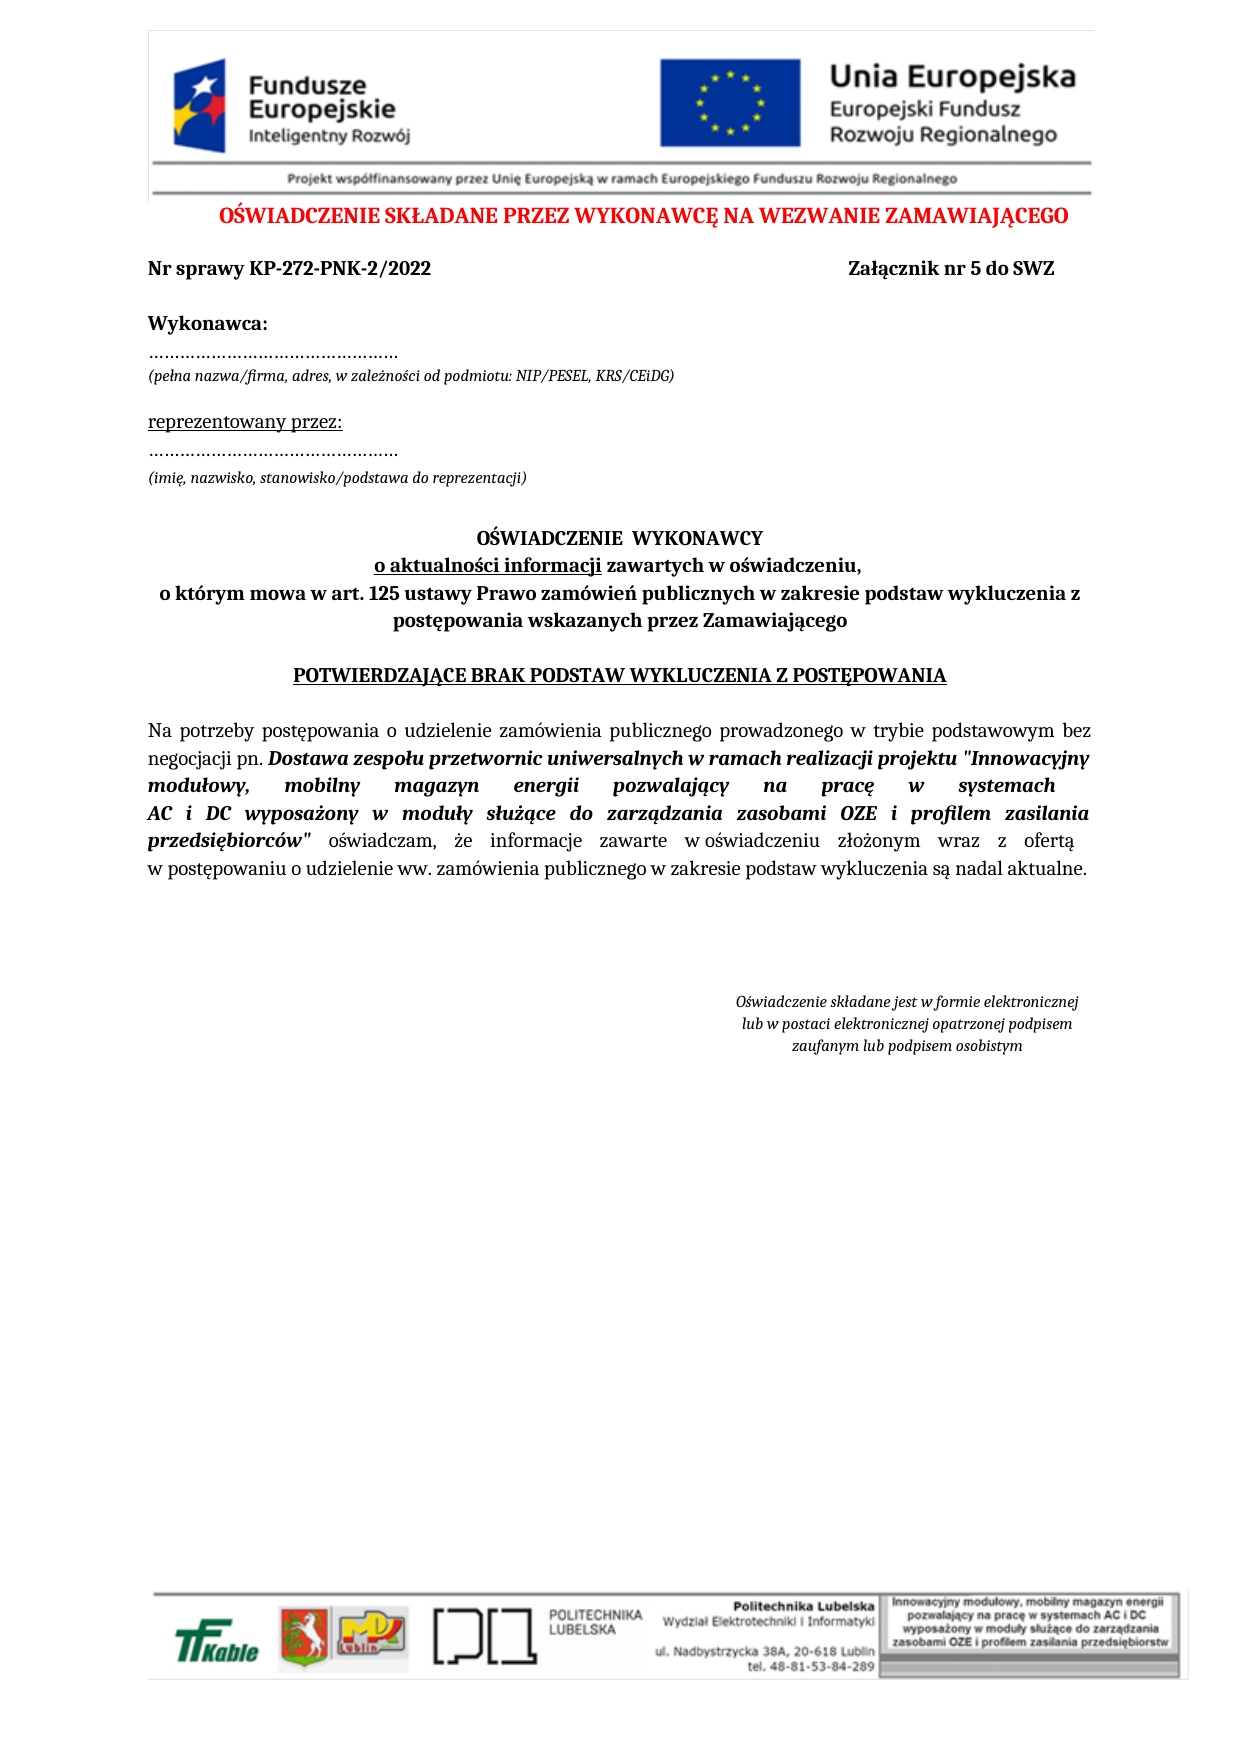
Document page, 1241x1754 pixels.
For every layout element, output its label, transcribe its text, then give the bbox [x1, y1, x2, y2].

picture [147, 29, 1095, 203]
text (pełna nazwa/firma, adres, w zależności od podmiotu: NIP/PESEL, KRS/CEiDG) [148, 367, 1093, 386]
text (imię, nazwisko, stanowisko/podstawa do reprezentacji) [148, 469, 1093, 488]
text Na potrzeby postępowania o udzielenie zamówienia publicznego prowadzonego w trybie podstawowym bez negocjacji pn. Dostawa zespołu przetwornic uniwersalnych w ramach realizacji projektu "Innowacyjny modułowy, mobilny magazyn energii pozwalający na pracę w systemach AC i DC wyposażony w moduły służące do zarządzania zasobami OZE i profilem zasilania przedsiębiorców" oświadczam, że informacje zawarte w oświadczeniu złożonym wraz z ofertą w postępowaniu o udzielenie ww. zamówienia publicznego w zakresie podstaw wykluczenia są nadal aktualne. [148, 719, 1093, 880]
text ………………………………………… [148, 437, 517, 461]
text ………………………………………… [148, 339, 517, 363]
text Wykonawca: [148, 312, 1093, 336]
text POTWIERDZAJĄCE BRAK PODSTAW WYKLUCZENIA Z POSTĘPOWANIA [148, 664, 1093, 688]
text reprezentowany przez: [148, 410, 1093, 434]
text OŚWIADCZENIE SKŁADANE PRZEZ WYKONAWCĘ NA WEZWANIE ZAMAWIAJĄCEGO [148, 203, 1093, 229]
text Oświadczenie składane jest w formie elektronicznej lub w postaci elektronicznej opatrzonej podpisem zaufanym lub podpisem osobistym [723, 992, 1093, 1055]
text OŚWIADCZENIE WYKONAWCY [148, 526, 1093, 550]
text o aktualności informacji zawartych w oświadczeniu, o którym mowa w art. 125 ustawy Prawo zamówień publicznych w zakresie podstaw wykluczenia z postępowania wskazanych przez Zamawiającego [148, 554, 1093, 633]
picture [147, 1589, 1190, 1681]
text Nr sprawy KP-272-PNK-2/2022 Załącznik nr 5 do SWZ [148, 257, 1093, 281]
